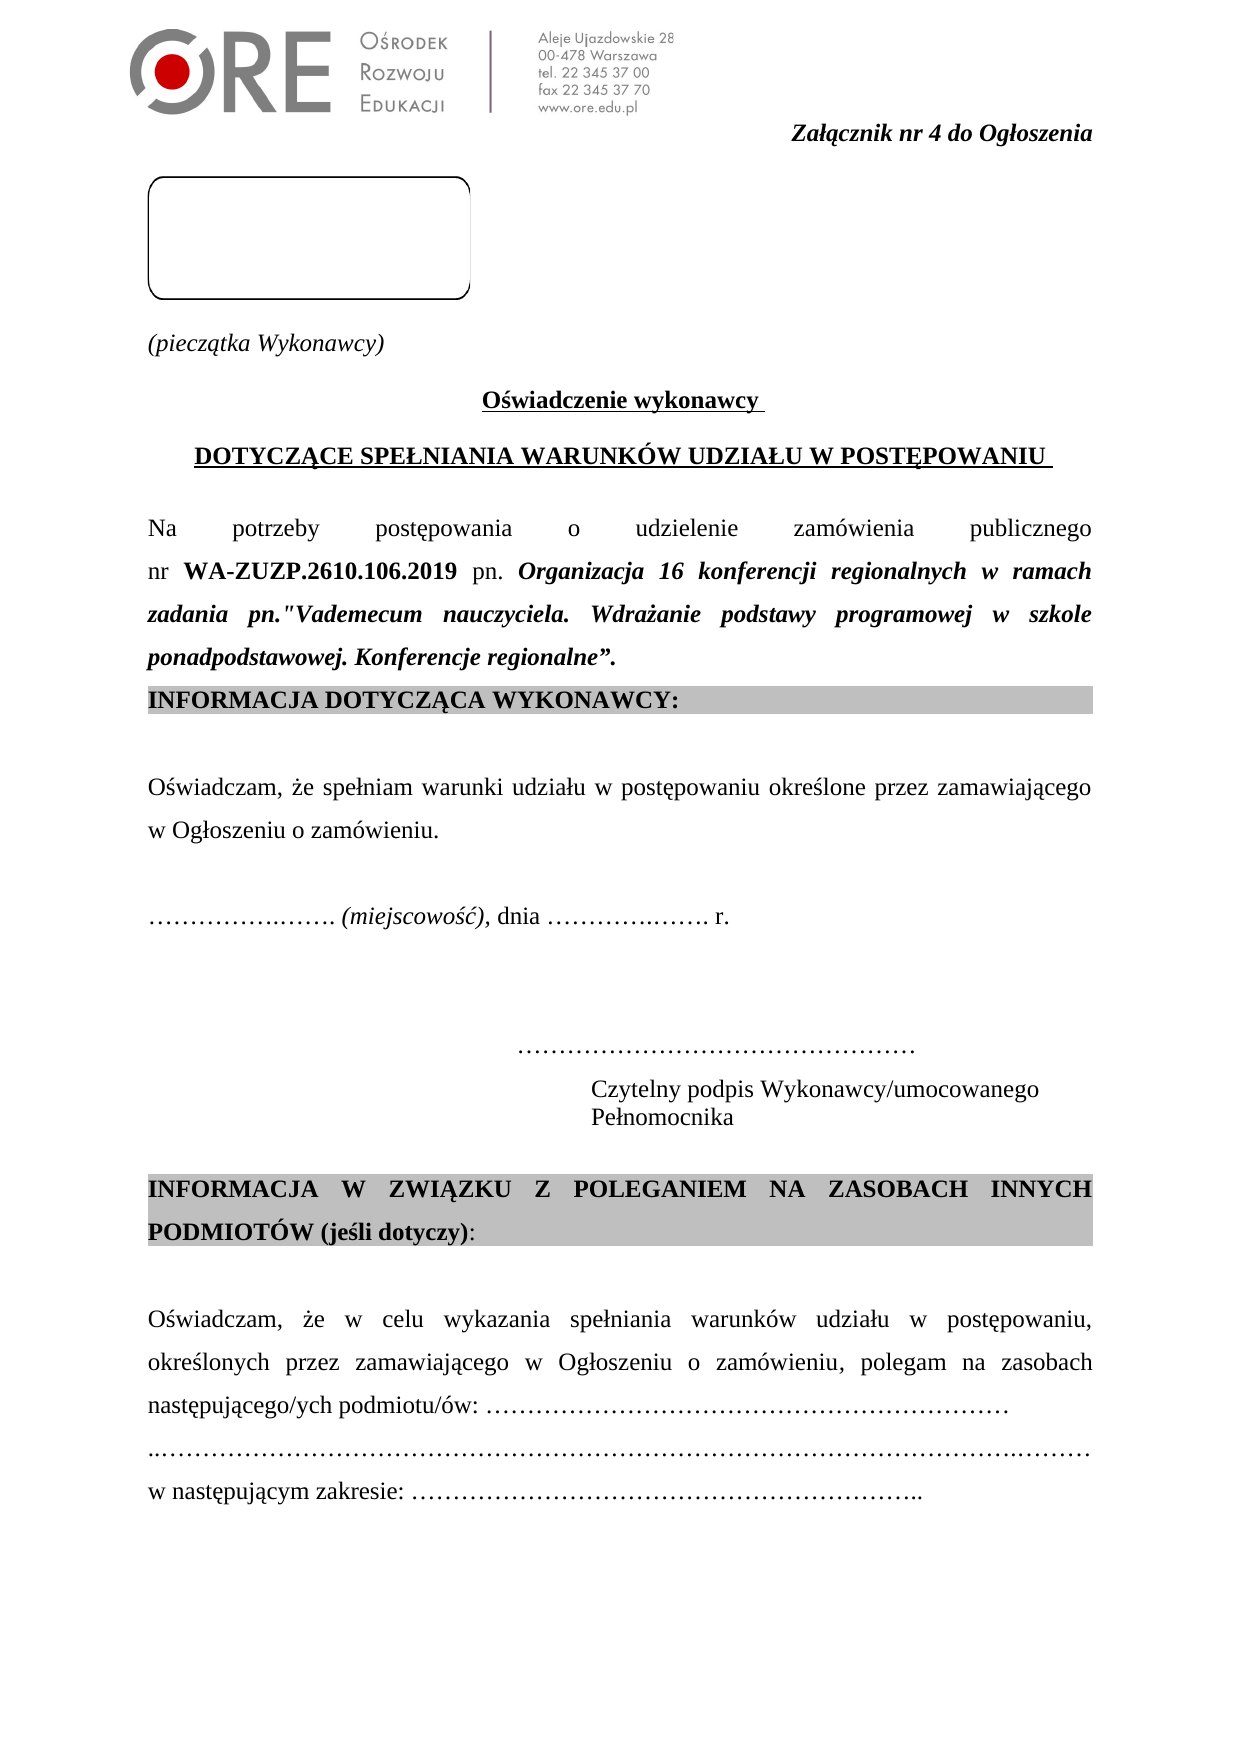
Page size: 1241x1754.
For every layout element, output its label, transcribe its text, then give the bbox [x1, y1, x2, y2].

text Oświadczam, że spełniam warunki udziału w postępowaniu określone przez zamawiającego w Ogłoszeniu o zamówieniu. [148, 772, 1093, 844]
text DOTYCZĄCE SPEŁNIANIA WARUNKÓW UDZIAŁU W POSTĘPOWANIU [148, 441, 1093, 470]
text Czytelny podpis Wykonawcy/umocowanego Pełnomocnika [591, 1074, 1093, 1131]
text ………………………………………… [148, 987, 1093, 1059]
text …………….……. (miejscowość), dnia ………….……. r. [148, 901, 1093, 930]
text INFORMACJA W ZWIĄZKU Z POLEGANIEM NA ZASOBACH INNYCH PODMIOTÓW (jeśli dotyczy): [148, 1174, 1093, 1246]
text (pieczątka Wykonawcy) [148, 328, 1093, 357]
text Oświadczam, że w celu wykazania spełniania warunków udziału w postępowaniu, określonych przez zamawiającego w Ogłoszeniu o zamówieniu, polegam na zasobach następującego/ych podmiotu/ów: ……………………………………………………… [148, 1304, 1093, 1419]
text INFORMACJA DOTYCZĄCA WYKONAWCY: [148, 686, 1093, 714]
picture [129, 29, 674, 116]
text ..………………………………………………………………………………………….……… w następującym zakresie: …………………………………………………….. [148, 1433, 1093, 1505]
text Oświadczenie wykonawcy [148, 386, 1093, 414]
picture [147, 176, 471, 300]
text Na potrzeby postępowania o udzielenie zamówienia publicznego nr WA-ZUZP.2610.106.2019 pn. Organizacja 16 konferencji regionalnych w ramach zadania pn."Vademecum nauczyciela. Wdrażanie podstawy programowej w szkole ponadpodstawowej. Konferencje regionalne”. [148, 513, 1093, 671]
text Załącznik nr 4 do Ogłoszenia [148, 118, 1093, 147]
